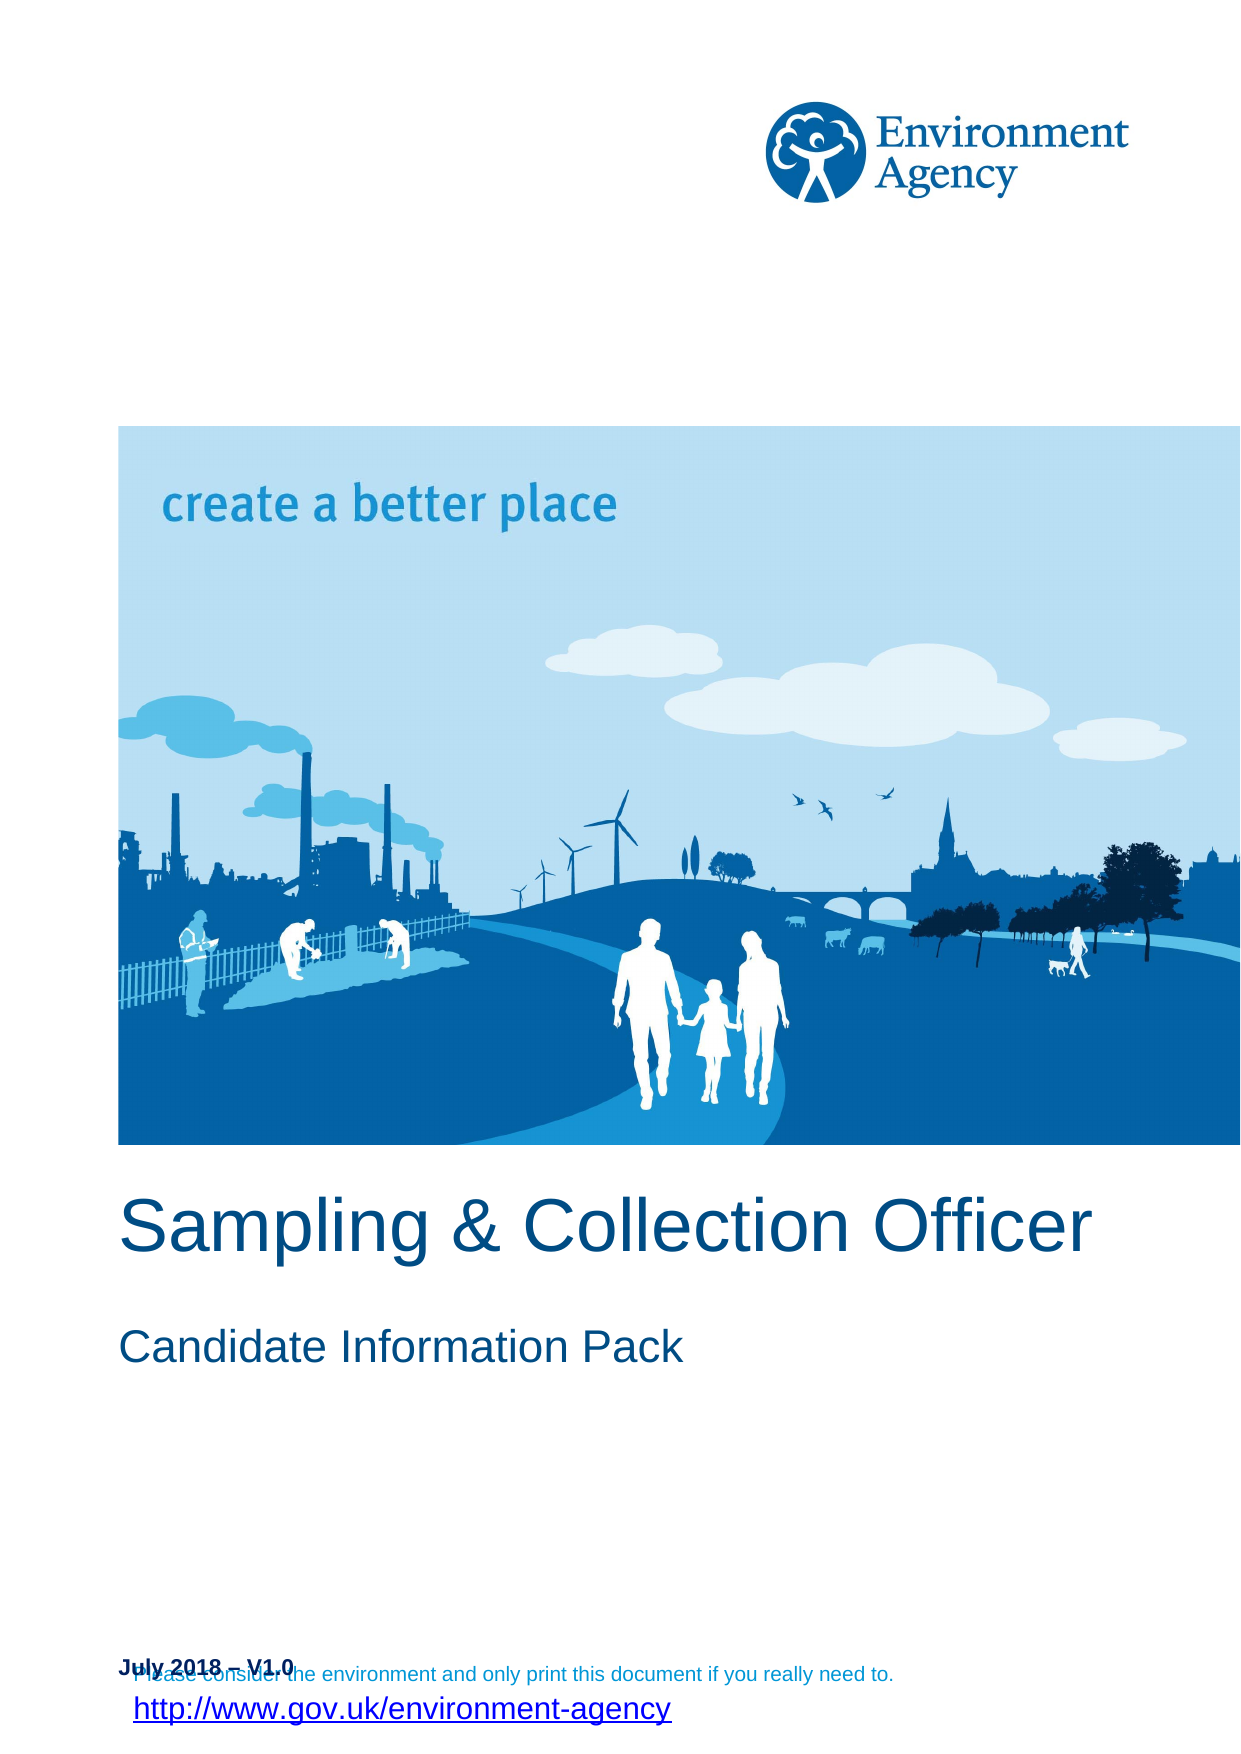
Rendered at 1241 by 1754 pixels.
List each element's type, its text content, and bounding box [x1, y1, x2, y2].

text Sampling & Collection Officer [118, 1181, 1122, 1267]
picture [118, 426, 1241, 1145]
picture [725, 61, 1169, 243]
text Candidate Information Pack [118, 1319, 1122, 1372]
